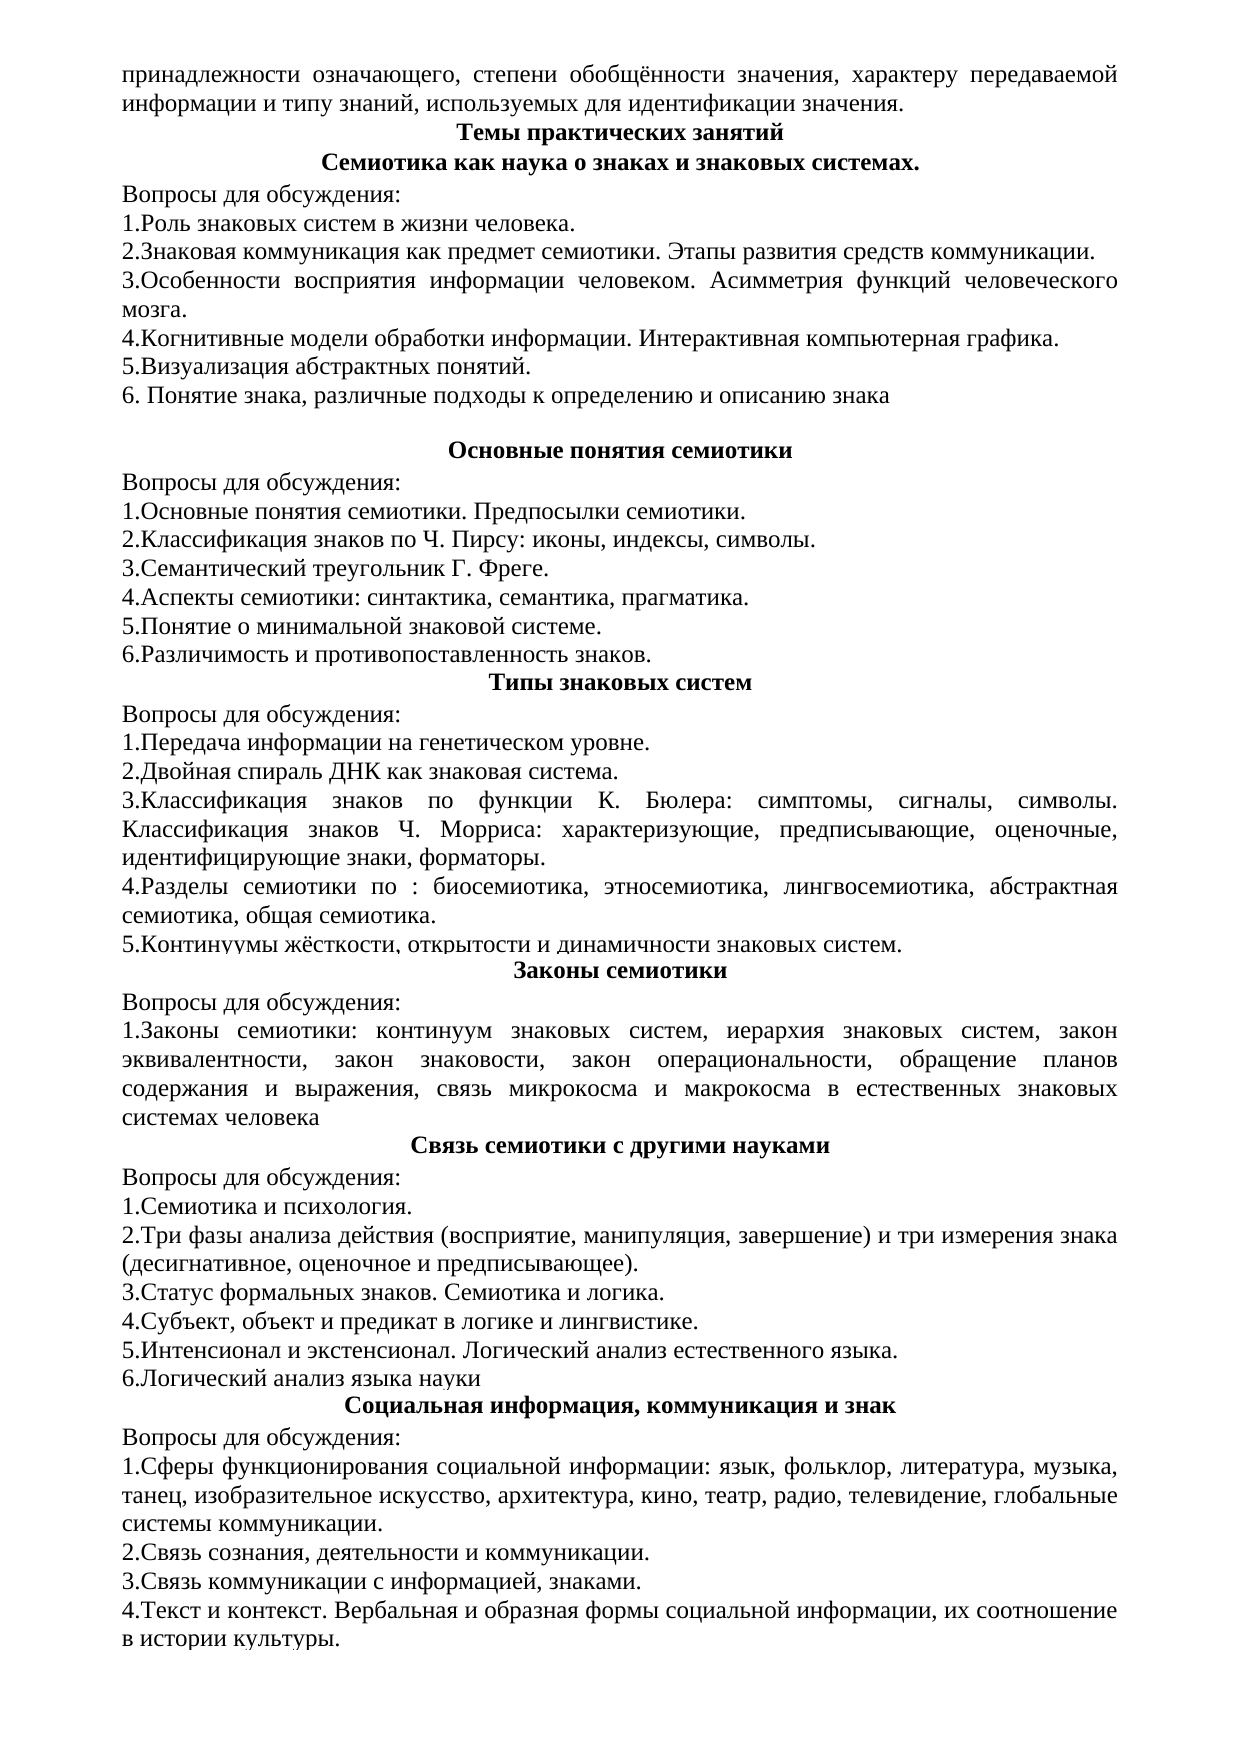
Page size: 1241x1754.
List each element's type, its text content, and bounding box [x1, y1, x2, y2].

table_cell Социальная информация, коммуникация и знак [118, 1391, 1122, 1422]
table_header принадлежности означающего, степени обобщённости значения, характеру передаваемой информации и типу знаний, используемых для идентификации значения. [118, 59, 1122, 117]
table_cell Вопросы для обсуждения: 1.Сферы функционирования социальной информации: язык, фольклор, литература, музыка, танец, изобразительное искусство, архитектура, кино, театр, радио, телевидение, глобальные системы коммуникации. 2.Связь сознания, деятельности и коммуникации. 3.Связь коммуникации с информацией, знаками. 4.Текст и контекст. Вербальная и образная формы социальной информации, их соотношение в истории культуры. [118, 1422, 1122, 1649]
table_cell Вопросы для обсуждения: 1.Семиотика и психология. 2.Три фазы анализа действия (восприятие, манипуляция, завершение) и три измерения знака (десигнативное, оценочное и предписывающее). 3.Статус формальных знаков. Семиотика и логика. 4.Субъект, объект и предикат в логике и лингвистике. 5.Интенсионал и экстенсионал. Логический анализ естественного языка. 6.Логический анализ языка науки [118, 1162, 1122, 1389]
table_cell Темы практических занятий [118, 117, 1122, 146]
table_cell Вопросы для обсуждения: 1.Основные понятия семиотики. Предпосылки семиотики. 2.Классификация знаков по Ч. Пирсу: иконы, индексы, символы. 3.Семантический треугольник Г. Фреге. 4.Аспекты семиотики: синтактика, семантика, прагматика. 5.Понятие о минимальной знаковой системе. 6.Различимость и противопоставленность знаков. [118, 467, 1122, 666]
table_cell Связь семиотики с другими науками [118, 1131, 1122, 1162]
table_cell Вопросы для обсуждения: 1.Роль знаковых систем в жизни человека. 2.Знаковая коммуникация как предмет семиотики. Этапы развития средств коммуникации. 3.Особенности восприятия информации человеком. Асимметрия функций человеческого мозга. 4.Когнитивные модели обработки информации. Интерактивная компьютерная графика. 5.Визуализация абстрактных понятий. 6. Понятие знака, различные подходы к определению и описанию знака [118, 179, 1122, 434]
table_cell Вопросы для обсуждения: 1.Законы семиотики: континуум знаковых систем, иерархия знаковых систем, закон эквивалентности, закон знаковости, закон операциональности, обращение планов содержания и выражения, связь микрокосма и макрокосма в естественных знаковых системах человека [118, 987, 1122, 1129]
table_cell Семиотика как наука о знаках и знаковых системах. [118, 147, 1122, 179]
table_cell Вопросы для обсуждения: 1.Передача информации на генетическом уровне. 2.Двойная спираль ДНК как знаковая система. 3.Классификация знаков по функции К. Бюлера: симптомы, сигналы, символы. Классификация знаков Ч. Морриса: характеризующие, предписывающие, оценочные, идентифицирующие знаки, форматоры. 4.Разделы семиотики по : биосемиотика, этносемиотика, лингвосемиотика, абстрактная семиотика, общая семиотика. 5.Континуумы жёсткости, открытости и динамичности знаковых систем. [118, 699, 1122, 954]
table_cell Типы знаковых систем [118, 667, 1122, 699]
table_cell Законы семиотики [118, 955, 1122, 987]
table_cell Основные понятия семиотики [118, 435, 1122, 467]
